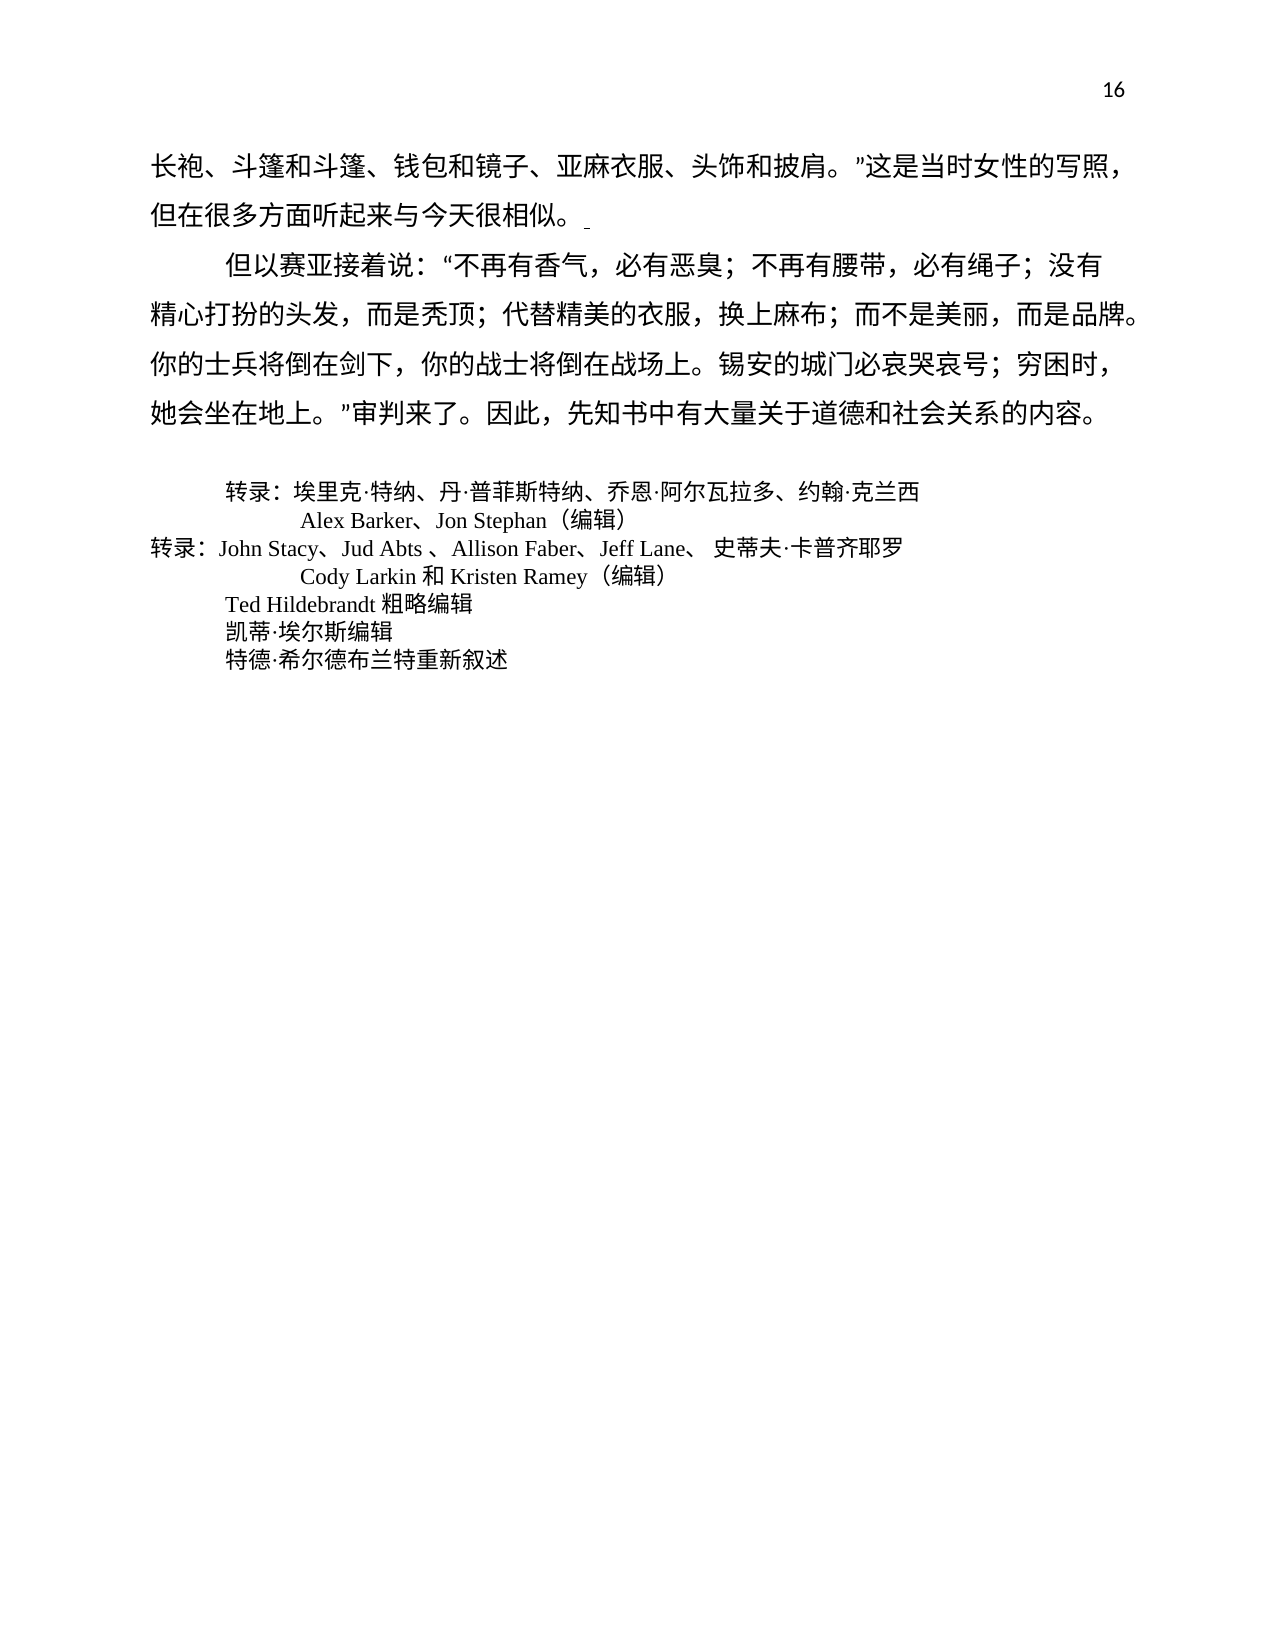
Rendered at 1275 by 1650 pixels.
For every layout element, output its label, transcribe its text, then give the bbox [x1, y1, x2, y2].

text 特德·希尔德布兰特重新叙述 [150, 646, 1125, 674]
text 转录：埃里克·特纳、丹·普菲斯特纳、乔恩·阿尔瓦拉多、约翰·克兰西 Alex Barker、Jon Stephan（编辑） 转录：John Stacy、Jud Abts 、Allison Faber、Jeff Lane、 史蒂夫·卡普齐耶罗 [150, 478, 1125, 562]
text Cody Larkin 和Kristen Ramey（编辑） Ted Hildebrandt 粗略编辑 凯蒂·埃尔斯编辑 [150, 562, 1125, 646]
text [150, 150, 1125, 430]
